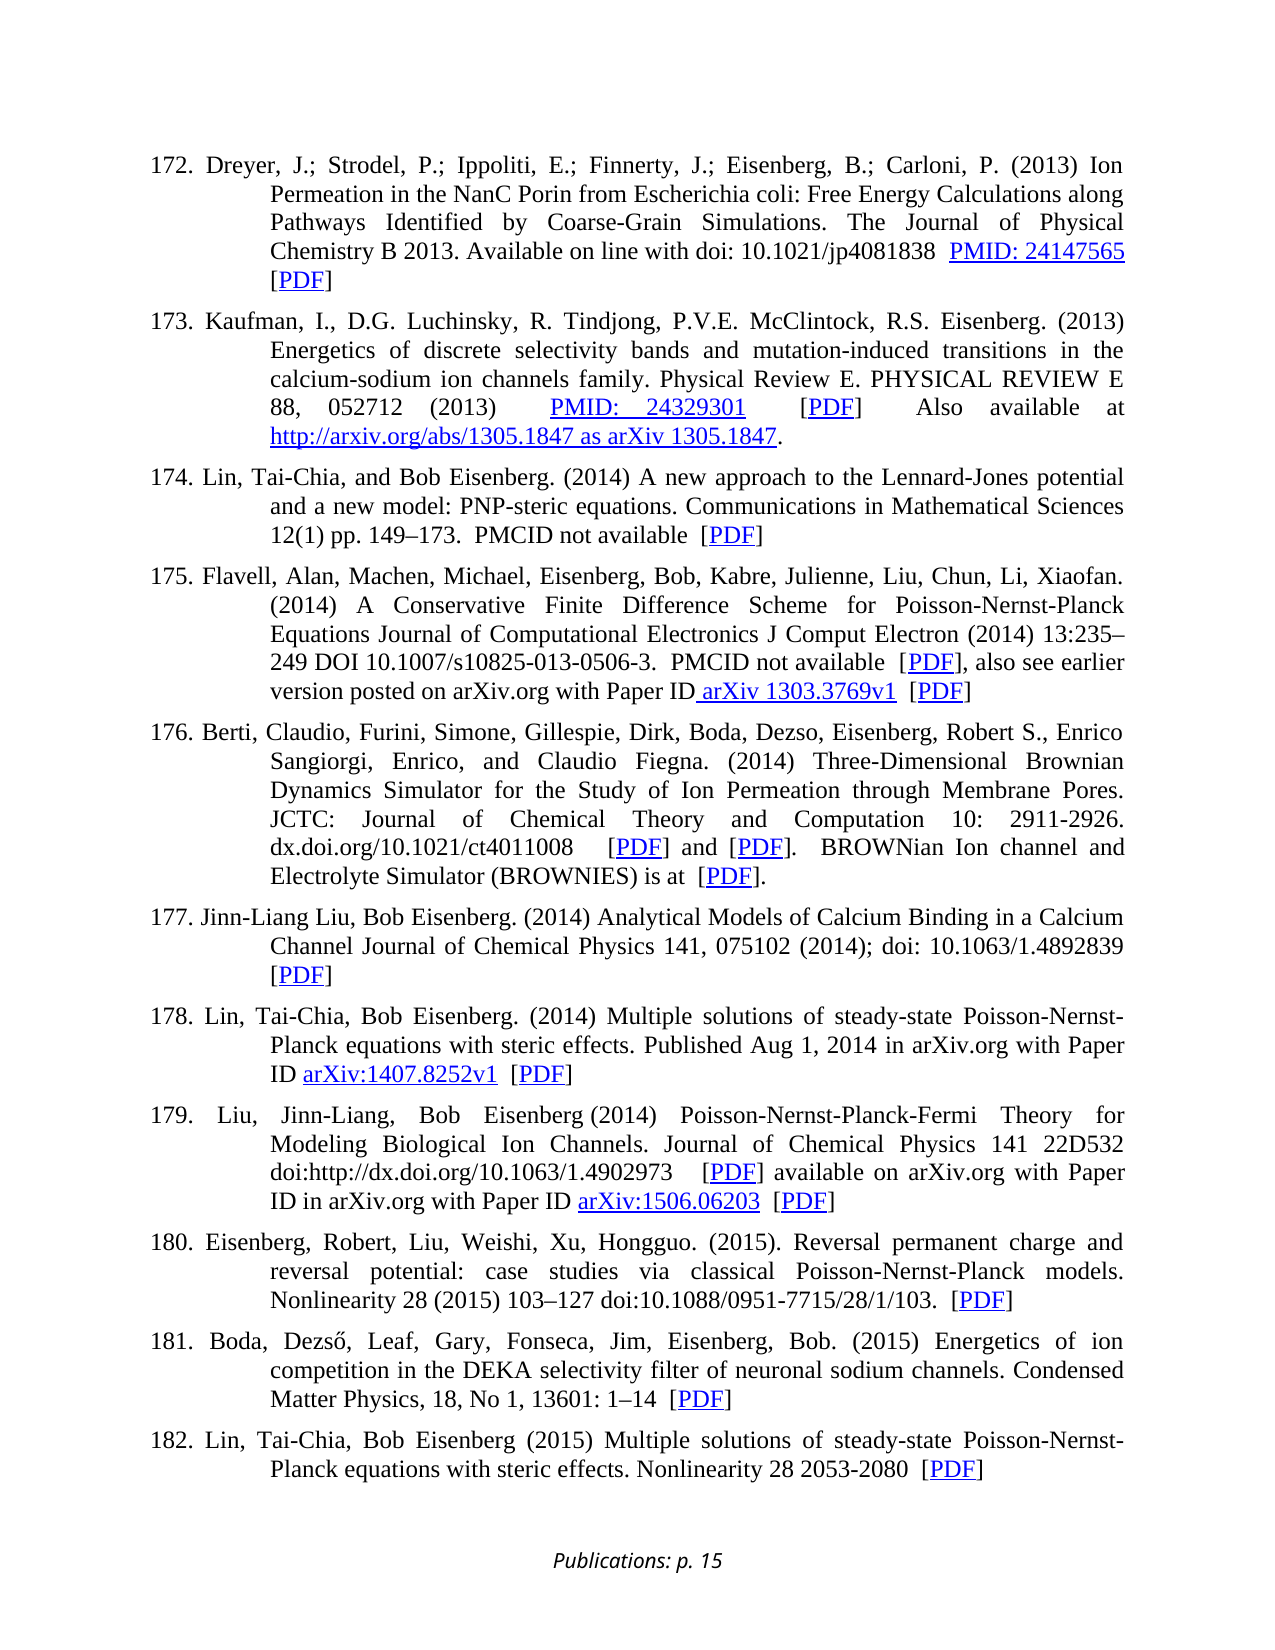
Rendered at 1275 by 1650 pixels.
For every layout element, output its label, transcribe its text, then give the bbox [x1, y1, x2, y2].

text 180. Eisenberg, Robert, Liu, Weishi, Xu, Hongguo. (2015). Reversal permanent charge and reversal potential: case studies via classical Poisson-Nernst-Planck models. Nonlinearity 28 (2015) 103–127 doi:10.1088/0951-7715/28/1/103. [PDF] [150, 1227, 1125, 1314]
text 178. Lin, Tai-Chia, Bob Eisenberg. (2014) Multiple solutions of steady-state Poisson-Nernst-Planck equations with steric effects. Published Aug 1, 2014 in arXiv.org with Paper ID arXiv:1407.8252v1 [PDF] [150, 1001, 1125, 1087]
text 172. Dreyer, J.; Strodel, P.; Ippoliti, E.; Finnerty, J.; Eisenberg, B.; Carloni, P. (2013) Ion Permeation in the NanC Porin from Escherichia coli: Free Energy Calculations along Pathways Identified by Coarse-Grain Simulations. The Journal of Physical Chemistry B 2013. Available on line with doi: 10.1021/jp4081838 PMID: 24147565 [PDF] [150, 150, 1125, 294]
text 176. Berti, Claudio, Furini, Simone, Gillespie, Dirk, Boda, Dezso, Eisenberg, Robert S., Enrico Sangiorgi, Enrico, and Claudio Fiegna. (2014) Three-Dimensional Brownian Dynamics Simulator for the Study of Ion Permeation through Membrane Pores. JCTC: Journal of Chemical Theory and Computation 10: 2911-2926. dx.doi.org/10.1021/ct4011008 [PDF] and [PDF]. BROWNian Ion channel and Electrolyte Simulator (BROWNIES) is at [PDF]. [150, 717, 1125, 890]
text 177. Jinn-Liang Liu, Bob Eisenberg. (2014) Analytical Models of Calcium Binding in a Calcium Channel Journal of Chemical Physics 141, 075102 (2014); doi: 10.1063/1.4892839 [PDF] [150, 902, 1125, 989]
text 175. Flavell, Alan, Machen, Michael, Eisenberg, Bob, Kabre, Julienne, Liu, Chun, Li, Xiaofan. (2014) A Conservative Finite Difference Scheme for Poisson-Nernst-Planck Equations Journal of Computational Electronics J Comput Electron (2014) 13:235–249 DOI 10.1007/s10825-013-0506-3. PMCID not available [PDF], also see earlier version posted on arXiv.org with Paper ID arXiv 1303.3769v1 [PDF] [150, 561, 1125, 705]
text 174. Lin, Tai-Chia, and Bob Eisenberg. (2014) A new approach to the Lennard-Jones potential and a new model: PNP-steric equations. Communications in Mathematical Sciences 12(1) pp. 149–173. PMCID not available [PDF] [150, 462, 1125, 549]
text 182. Lin, Tai-Chia, Bob Eisenberg (2015) Multiple solutions of steady-state Poisson-Nernst-Planck equations with steric effects. Nonlinearity 28 2053-2080 [PDF] [150, 1425, 1125, 1482]
text 173. Kaufman, I., D.G. Luchinsky, R. Tindjong, P.V.E. McClintock, R.S. Eisenberg. (2013) Energetics of discrete selectivity bands and mutation-induced transitions in the calcium-sodium ion channels family. Physical Review E. PHYSICAL REVIEW E 88, 052712 (2013) PMID: 24329301 [PDF] Also available at http://arxiv.org/abs/1305.1847 as arXiv 1305.1847. [150, 306, 1125, 450]
text 179. Liu, Jinn-Liang, Bob Eisenberg (2014) Poisson-Nernst-Planck-Fermi Theory for Modeling Biological Ion Channels. Journal of Chemical Physics 141 22D532 doi:http://dx.doi.org/10.1063/1.4902973 [PDF] available on arXiv.org with Paper ID in arXiv.org with Paper ID arXiv:1506.06203 [PDF] [150, 1100, 1125, 1215]
text 181. Boda, Dezső, Leaf, Gary, Fonseca, Jim, Eisenberg, Bob. (2015) Energetics of ion competition in the DEKA selectivity filter of neuronal sodium channels. Condensed Matter Physics, 18, No 1, 13601: 1–14 [PDF] [150, 1326, 1125, 1412]
